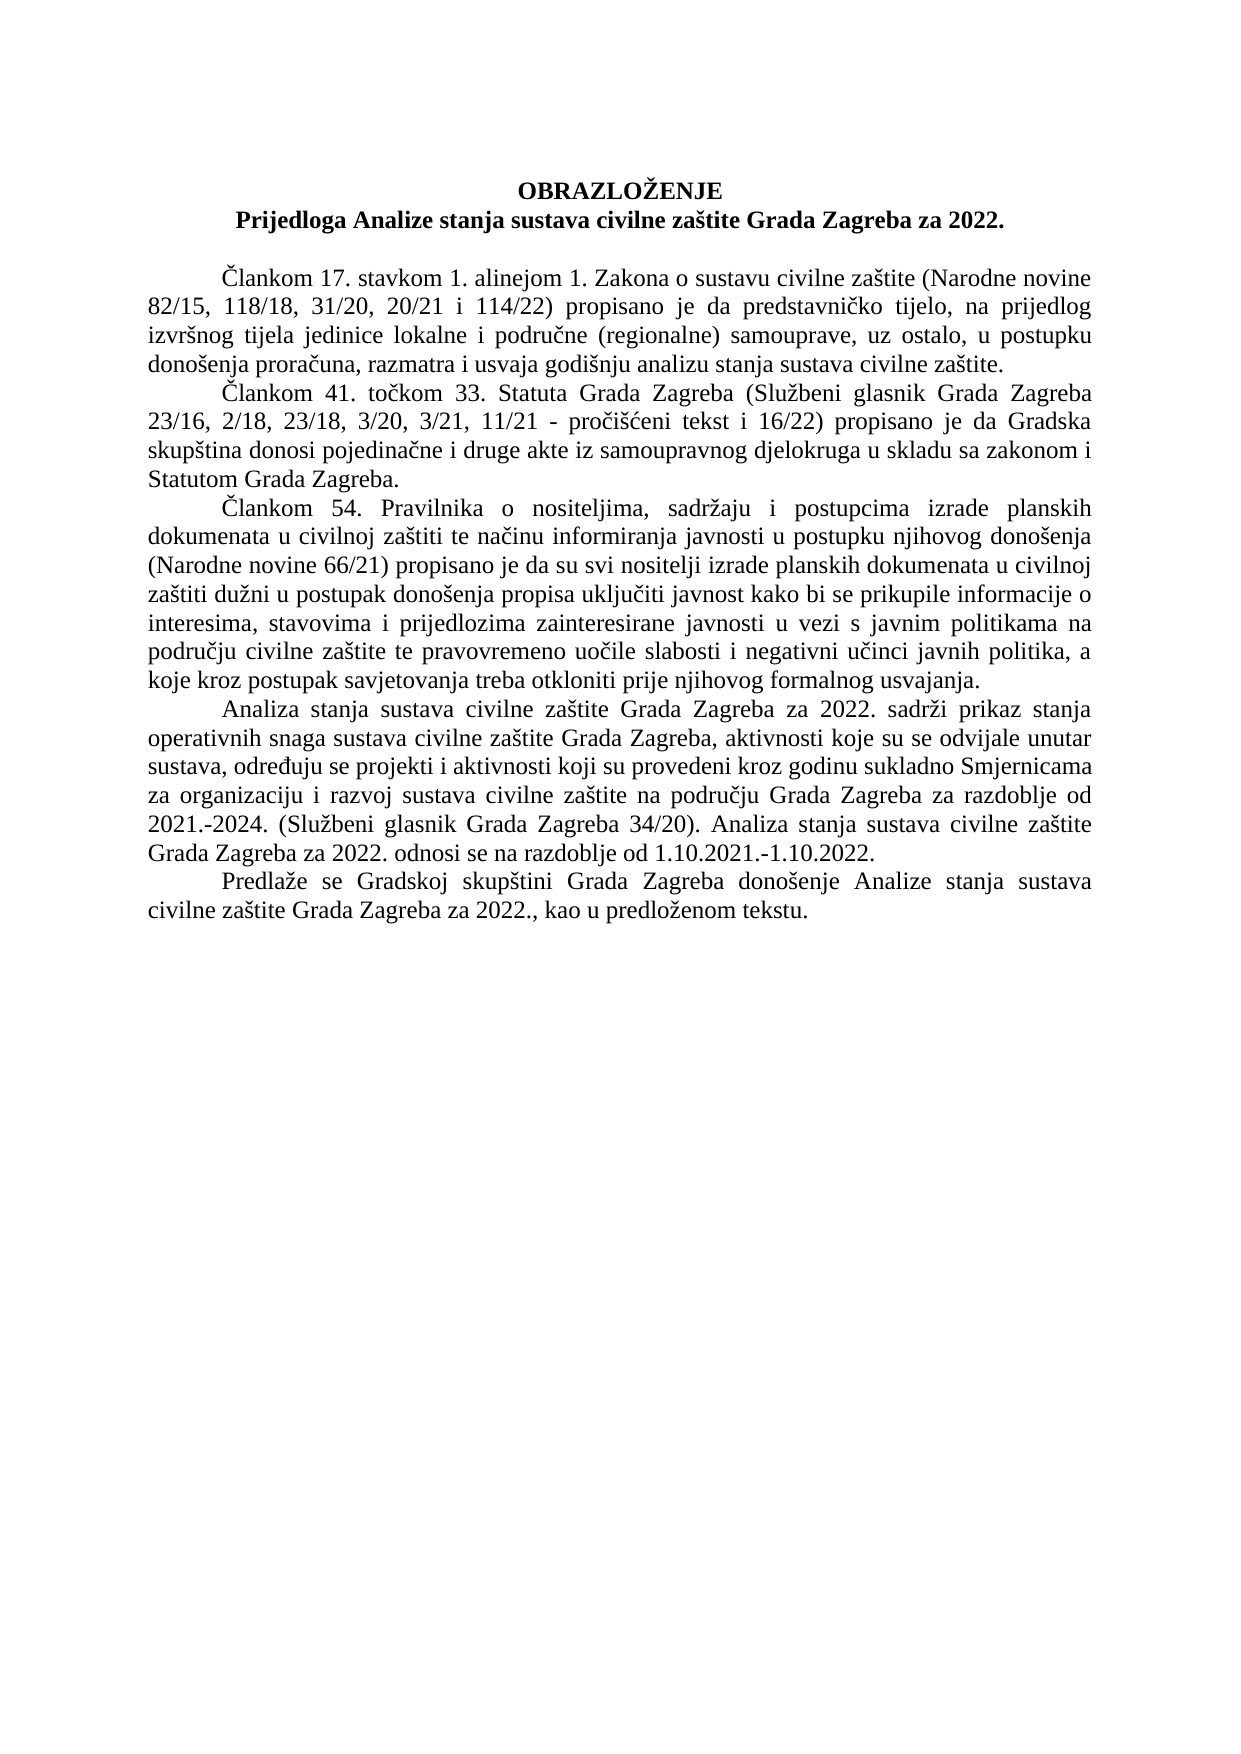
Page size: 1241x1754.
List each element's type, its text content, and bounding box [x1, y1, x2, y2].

text Člankom 41. točkom 33. Statuta Grada Zagreba (Službeni glasnik Grada Zagreba 23/16, 2/18, 23/18, 3/20, 3/21, 11/21 - pročišćeni tekst i 16/22) propisano je da Gradska skupština donosi pojedinačne i druge akte iz samoupravnog djelokruga u skladu sa zakonom i Statutom Grada Zagreba. [148, 378, 1093, 493]
text Analiza stanja sustava civilne zaštite Grada Zagreba za 2022. sadrži prikaz stanja operativnih snaga sustava civilne zaštite Grada Zagreba, aktivnosti koje su se odvijale unutar sustava, određuju se projekti i aktivnosti koji su provedeni kroz godinu sukladno Smjernicama za organizaciju i razvoj sustava civilne zaštite na području Grada Zagreba za razdoblje od 2021.-2024. (Službeni glasnik Grada Zagreba 34/20). Analiza stanja sustava civilne zaštite Grada Zagreba za 2022. odnosi se na razdoblje od 1.10.2021.-1.10.2022. [148, 694, 1093, 866]
text OBRAZLOŽENJE [148, 176, 1093, 205]
text Člankom 54. Pravilnika o nositeljima, sadržaju i postupcima izrade planskih dokumenata u civilnoj zaštiti te načinu informiranja javnosti u postupku njihovog donošenja (Narodne novine 66/21) propisano je da su svi nositelji izrade planskih dokumenata u civilnoj zaštiti dužni u postupak donošenja propisa uključiti javnost kako bi se prikupile informacije o interesima, stavovima i prijedlozima zainteresirane javnosti u vezi s javnim politikama na području civilne zaštite te pravovremeno uočile slabosti i negativni učinci javnih politika, a koje kroz postupak savjetovanja treba otkloniti prije njihovog formalnog usvajanja. [148, 493, 1093, 694]
text Prijedloga Analize stanja sustava civilne zaštite Grada Zagreba za 2022. [148, 205, 1093, 234]
text Predlaže se Gradskoj skupštini Grada Zagreba donošenje Analize stanja sustava civilne zaštite Grada Zagreba za 2022., kao u predloženom tekstu. [148, 866, 1093, 924]
text Člankom 17. stavkom 1. alinejom 1. Zakona o sustavu civilne zaštite (Narodne novine 82/15, 118/18, 31/20, 20/21 i 114/22) propisano je da predstavničko tijelo, na prijedlog izvršnog tijela jedinice lokalne i područne (regionalne) samouprave, uz ostalo, u postupku donošenja proračuna, razmatra i usvaja godišnju analizu stanja sustava civilne zaštite. [148, 263, 1093, 378]
